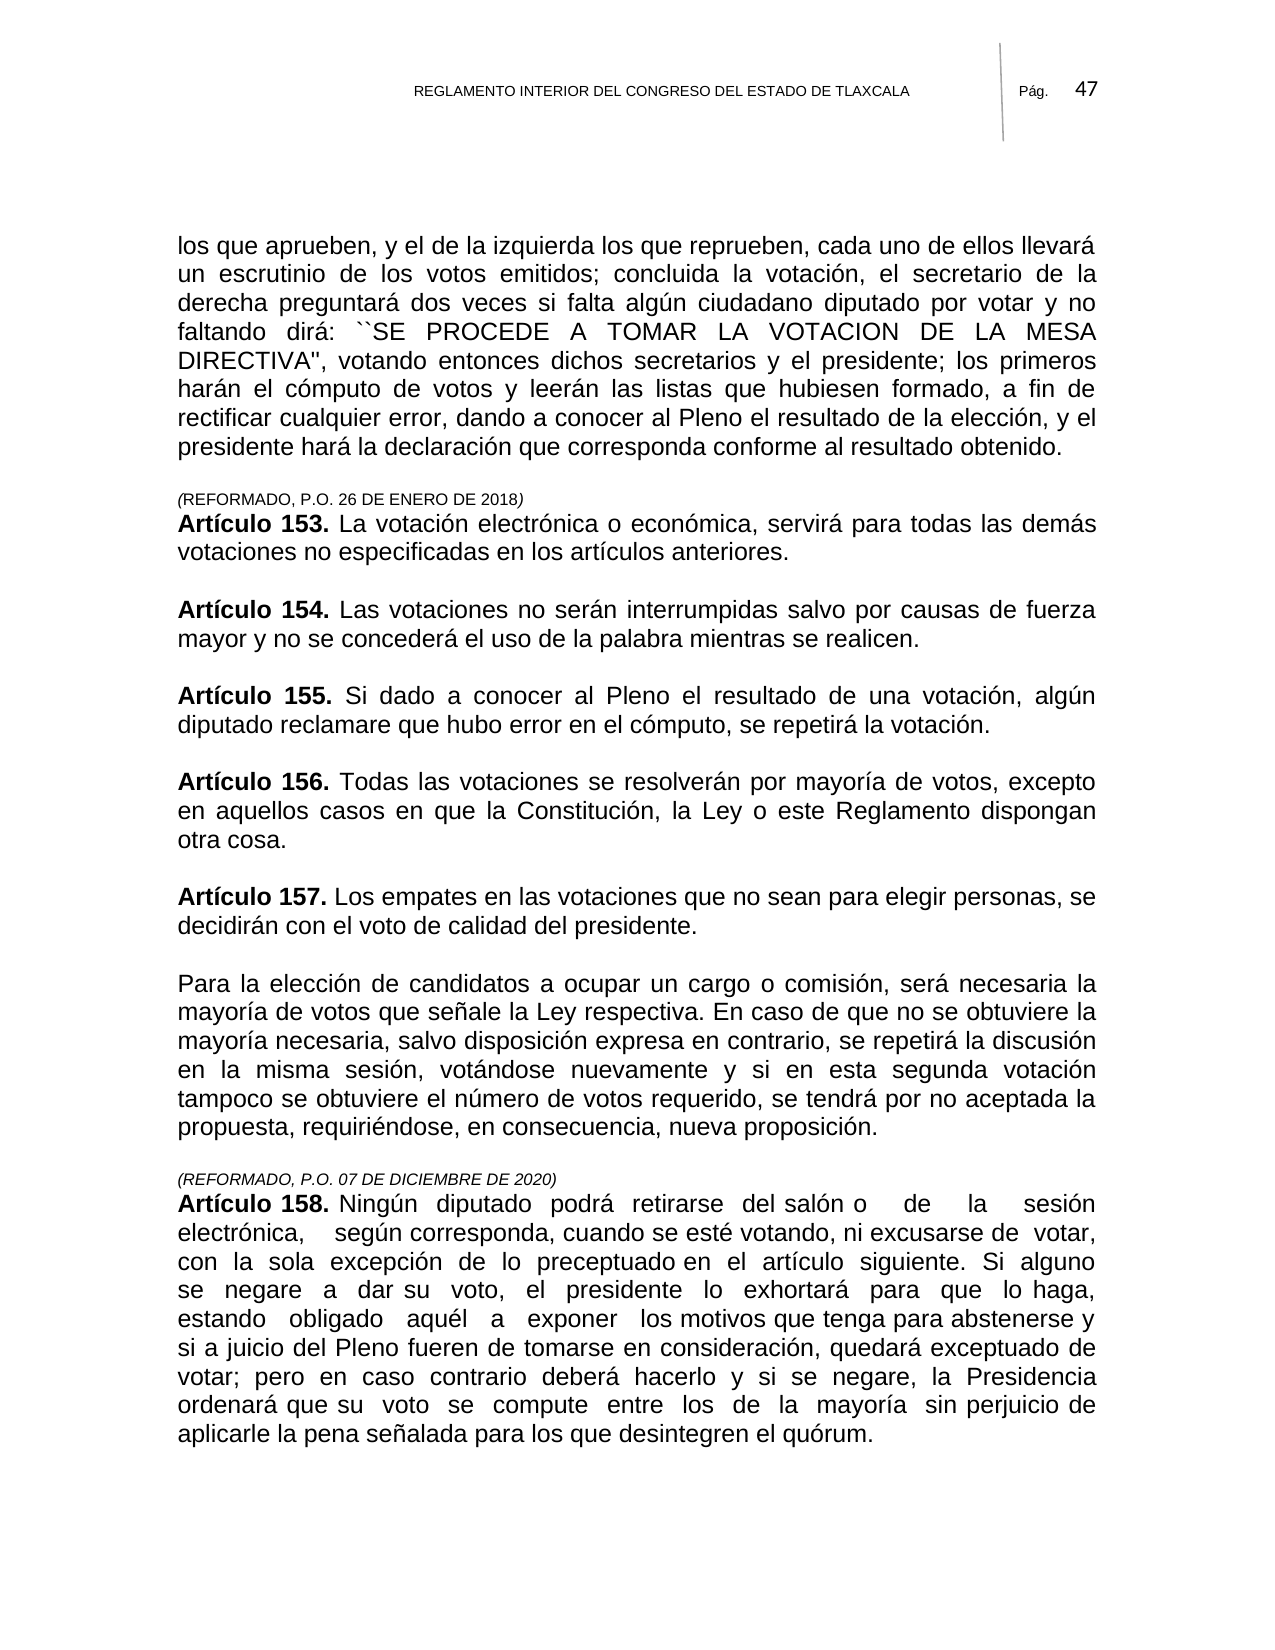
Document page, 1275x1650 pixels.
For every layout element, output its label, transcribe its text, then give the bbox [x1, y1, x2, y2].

text (REFORMADO, P.O. 26 DE ENERO DE 2018) [177, 489, 1098, 509]
text Artículo 158. Ningún diputado podrá retirarse del salón o de la sesión electrónica, según corresponda, cuando se esté votando, ni excusarse de votar, con la sola excepción de lo preceptuado en el artículo siguiente. Si alguno se negare a dar su voto, el presidente lo exhortará para que lo haga, estando obligado aquél a exponer los motivos que tenga para abstenerse y si a juicio del Pleno fueren de tomarse en consideración, quedará exceptuado de votar; pero en caso contrario deberá hacerlo y si se negare, la Presidencia ordenará que su voto se compute entre los de la mayoría sin perjuicio de aplicarle la pena señalada para los que desintegren el quórum. [177, 1189, 1098, 1448]
text Artículo 156. Todas las votaciones se resolverán por mayoría de votos, excepto en aquellos casos en que la Constitución, la Ley o este Reglamento dispongan otra cosa. [177, 767, 1098, 854]
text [177, 231, 1098, 461]
text Para la elección de candidatos a ocupar un cargo o comisión, será necesaria la mayoría de votos que señale la Ley respectiva. En caso de que no se obtuviere la mayoría necesaria, salvo disposición expresa en contrario, se repetirá la discusión en la misma sesión, votándose nuevamente y si en esta segunda votación tampoco se obtuviere el número de votos requerido, se tendrá por no aceptada la propuesta, requiriéndose, en consecuencia, nueva proposición. [177, 969, 1098, 1141]
text Artículo 153. La votación electrónica o económica, servirá para todas las demás votaciones no especificadas en los artículos anteriores. [177, 509, 1098, 566]
text (REFORMADO, P.O. 07 DE DICIEMBRE DE 2020) [177, 1170, 1098, 1189]
text Artículo 157. Los empates en las votaciones que no sean para elegir personas, se decidirán con el voto de calidad del presidente. [177, 882, 1098, 940]
text Artículo 154. Las votaciones no serán interrumpidas salvo por causas de fuerza mayor y no se concederá el uso de la palabra mientras se realicen. [177, 595, 1098, 652]
text Artículo 155. Si dado a conocer al Pleno el resultado de una votación, algún diputado reclamare que hubo error en el cómputo, se repetirá la votación. [177, 681, 1098, 739]
